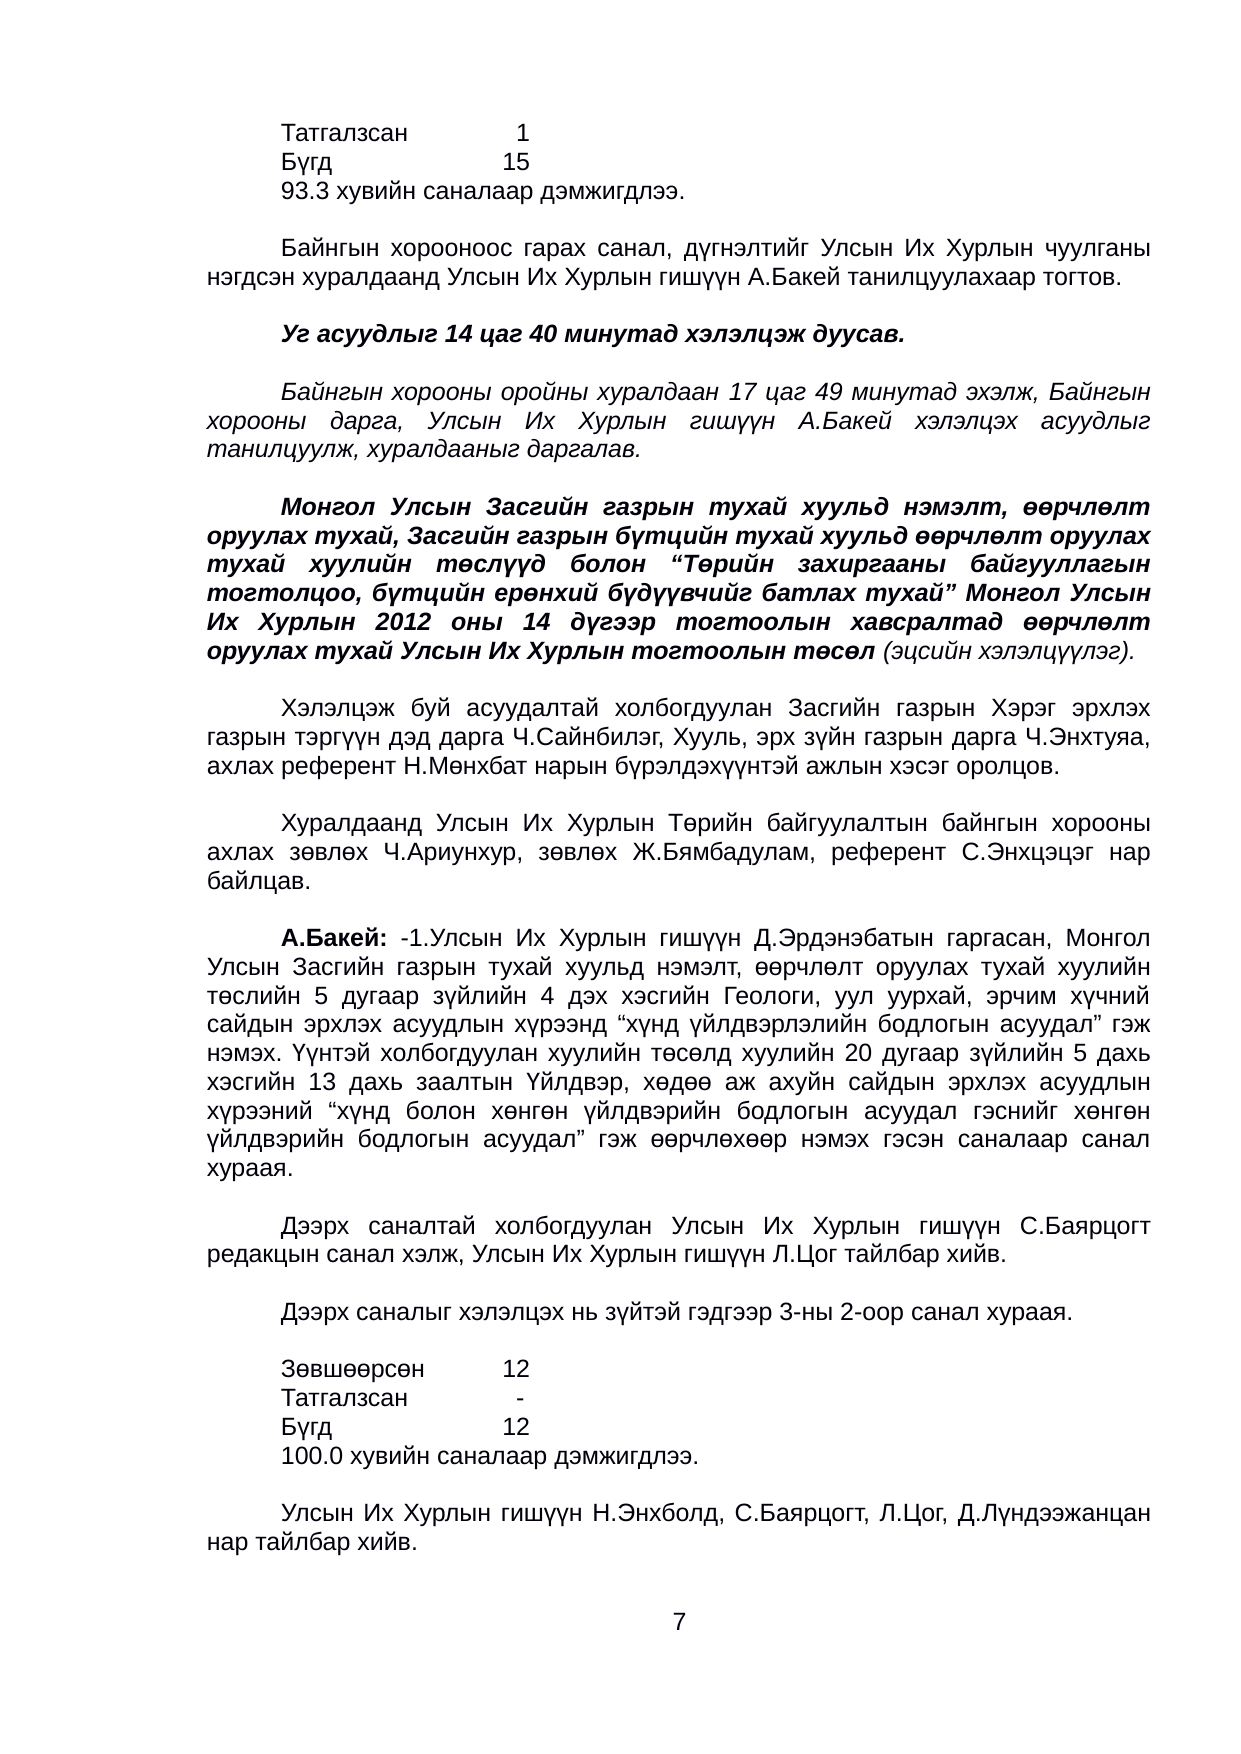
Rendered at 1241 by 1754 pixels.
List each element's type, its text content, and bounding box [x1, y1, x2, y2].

text Дээрх саналыг хэлэлцэх нь зүйтэй гэдгээр 3-ны 2-оор санал хураая. [207, 1297, 1152, 1326]
text Бүгд 12 [207, 1412, 1152, 1441]
text Байнгын хорооны оройны хуралдаан 17 цаг 49 минутад эхэлж, Байнгын хорооны дарга, Улсын Их Хурлын гишүүн А.Бакей хэлэлцэх асуудлыг танилцуулж, хуралдааныг даргалав. [207, 377, 1152, 463]
text Бүгд 15 [207, 147, 1152, 176]
text Уг асуудлыг 14 цаг 40 минутад хэлэлцэж дуусав. [207, 319, 1152, 348]
text Татгалзсан 1 [207, 118, 1152, 147]
text Байнгын хорооноос гарах санал, дүгнэлтийг Улсын Их Хурлын чуулганы нэгдсэн хуралдаанд Улсын Их Хурлын гишүүн А.Бакей танилцуулахаар тогтов. [207, 233, 1152, 291]
text Монгол Улсын Засгийн газрын тухай хуульд нэмэлт, өөрчлөлт оруулах тухай, Засгийн газрын бүтцийн тухай хуульд өөрчлөлт оруулах тухай хуулийн төслүүд болон “Төрийн захиргааны байгууллагын тогтолцоо, бүтцийн ерөнхий бүдүүвчийг батлах тухай” Монгол Улсын Их Хурлын 2012 оны 14 дүгээр тогтоолын хавсралтад өөрчлөлт оруулах тухай Улсын Их Хурлын тогтоолын төсөл (эцсийн хэлэлцүүлэг). [207, 492, 1152, 664]
text А.Бакей: -1.Улсын Их Хурлын гишүүн Д.Эрдэнэбатын гаргасан, Монгол Улсын Засгийн газрын тухай хуульд нэмэлт, өөрчлөлт оруулах тухай хуулийн төслийн 5 дугаар зүйлийн 4 дэх хэсгийн Геологи, уул уурхай, эрчим хүчний сайдын эрхлэх асуудлын хүрээнд “хүнд үйлдвэрлэлийн бодлогын асуудал” гэж нэмэх. Үүнтэй холбогдуулан хуулийн төсөлд хуулийн 20 дугаар зүйлийн 5 дахь хэсгийн 13 дахь заалтын Үйлдвэр, хөдөө аж ахуйн сайдын эрхлэх асуудлын хүрээний “хүнд болон хөнгөн үйлдвэрийн бодлогын асуудал гэснийг хөнгөн үйлдвэрийн бодлогын асуудал” гэж өөрчлөхөөр нэмэх гэсэн саналаар санал хураая. [207, 923, 1152, 1182]
text 100.0 хувийн саналаар дэмжигдлээ. [207, 1441, 1152, 1469]
text Улсын Их Хурлын гишүүн Н.Энхболд, С.Баярцогт, Л.Цог, Д.Лүндээжанцан нар тайлбар хийв. [207, 1498, 1152, 1556]
text Хуралдаанд Улсын Их Хурлын Төрийн байгуулалтын байнгын хорооны ахлах зөвлөх Ч.Ариунхур, зөвлөх Ж.Бямбадулам, референт С.Энхцэцэг нар байлцав. [207, 808, 1152, 894]
text Зөвшөөрсөн 12 [207, 1354, 1152, 1383]
text Хэлэлцэж буй асуудалтай холбогдуулан Засгийн газрын Хэрэг эрхлэх газрын тэргүүн дэд дарга Ч.Сайнбилэг, Хууль, эрх зүйн газрын дарга Ч.Энхтуяа, ахлах референт Н.Мөнхбат нарын бүрэлдэхүүнтэй ажлын хэсэг оролцов. [207, 693, 1152, 779]
text 93.3 хувийн саналаар дэмжигдлээ. [207, 176, 1152, 204]
text Татгалзсан - [207, 1383, 1152, 1412]
text Дээрх саналтай холбогдуулан Улсын Их Хурлын гишүүн С.Баярцогт редакцын санал хэлж, Улсын Их Хурлын гишүүн Л.Цог тайлбар хийв. [207, 1211, 1152, 1268]
